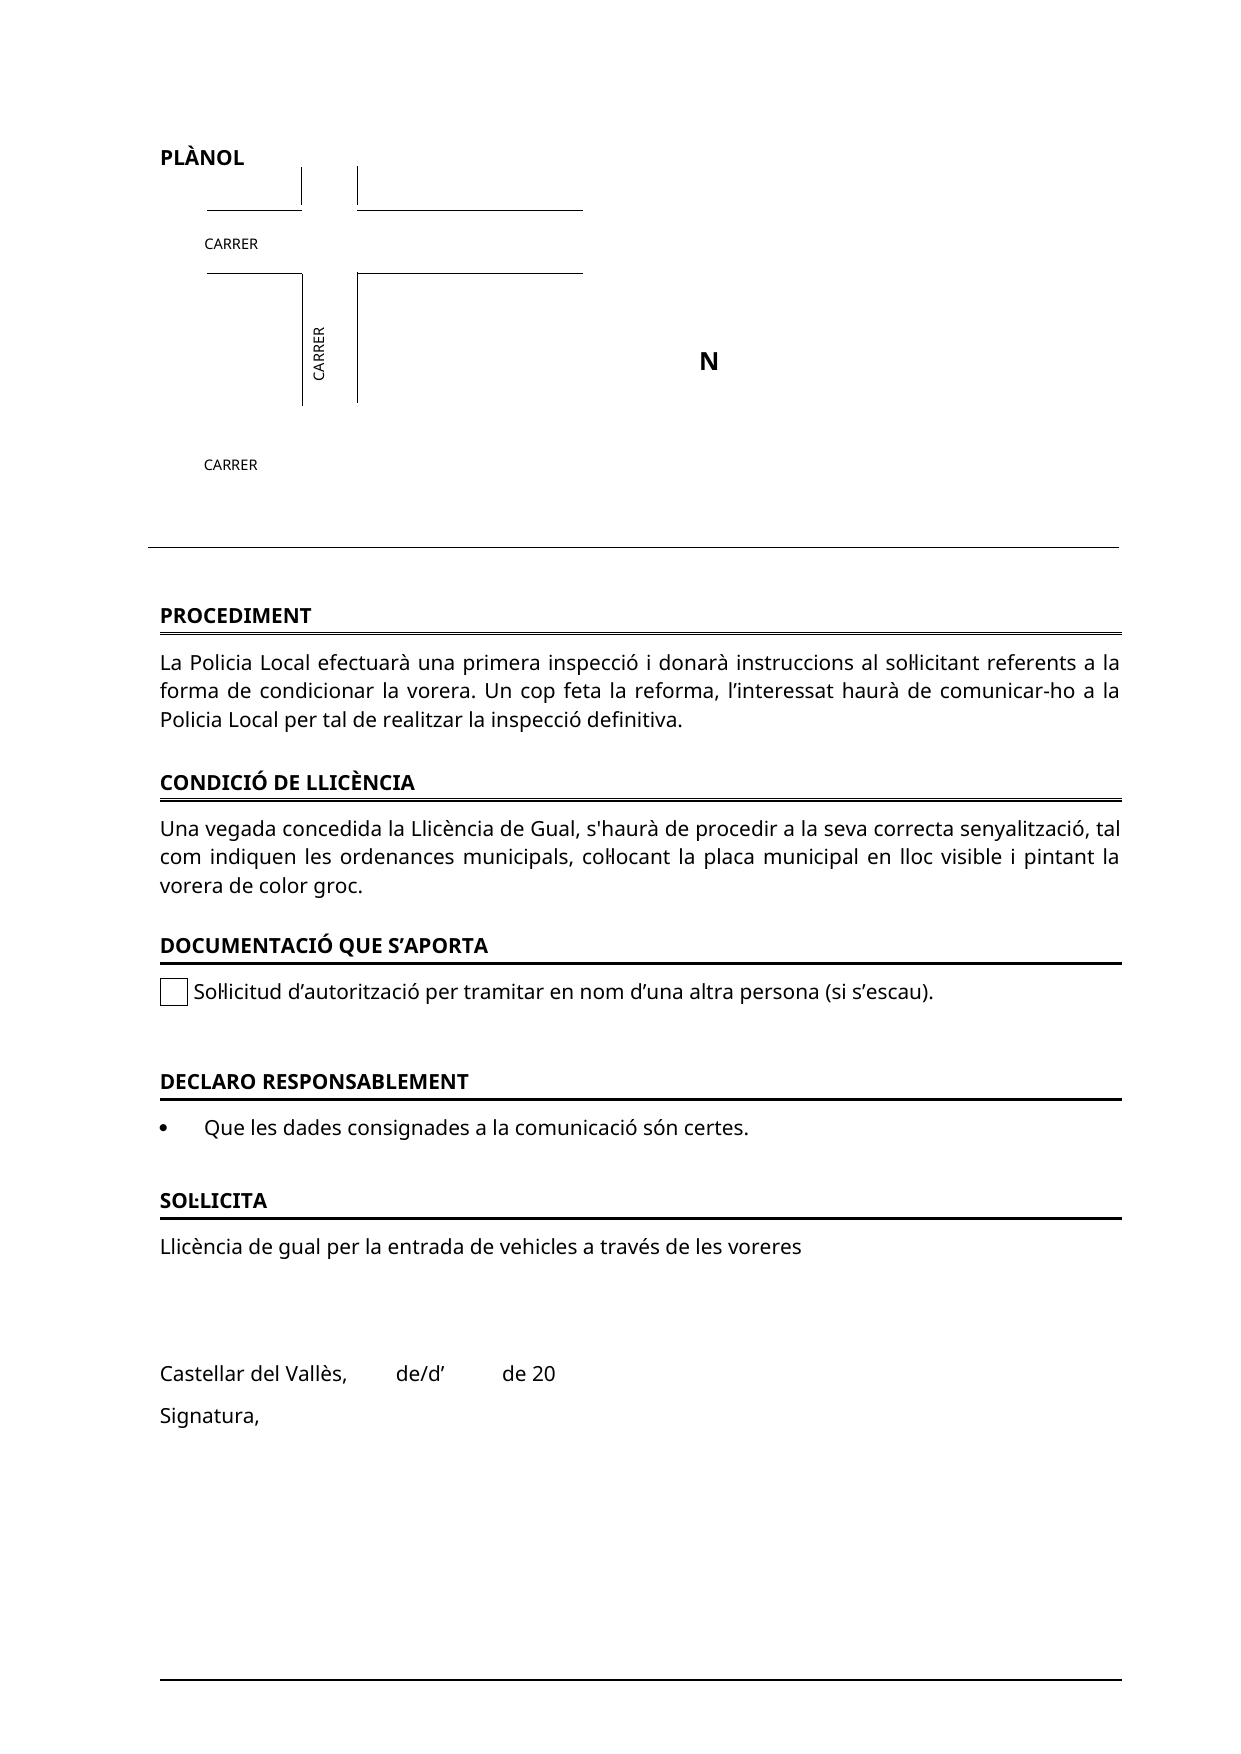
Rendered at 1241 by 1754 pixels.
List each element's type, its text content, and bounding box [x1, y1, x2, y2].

title La Policia Local efectuarà una primera inspecció i donarà instruccions al sol·licitant referents a la forma de condicionar la vorera. Un cop feta la reforma, l’interessat haurà de comunicar-ho a per tal de realitzar la inspecció definitiva. [159, 648, 1122, 733]
table_cell PLÀNOL [149, 143, 1119, 547]
title PROCEDIMENT [159, 602, 1122, 635]
title Castellar del Vallès, de/d’ de 20 [159, 1359, 1122, 1387]
title Signatura, [159, 1401, 1122, 1430]
title Sol·licitud d’autorització per tramitar en nom d’una altra persona (si s’escau). [159, 977, 1122, 1006]
title DOCUMENTACIÓ QUE S’APORTA [159, 931, 1122, 965]
title CONDICIÓ DE LLICÈNCIA [159, 768, 1122, 802]
title Una vegada concedida de Gual, s'haurà de procedir a la seva correcta senyalització, tal com indiquen les ordenances municipals, col·locant la placa municipal en lloc visible i pintant la vorera de color groc. [159, 814, 1122, 899]
list Que les dades consignades a la comunicació són certes. [159, 1113, 1122, 1142]
title Llicència de gual per la entrada de vehicles a través de les voreres [159, 1232, 1122, 1261]
title DECLARO RESPONSABLEMENT [159, 1067, 1122, 1101]
title SOL·LICITA [159, 1186, 1122, 1220]
